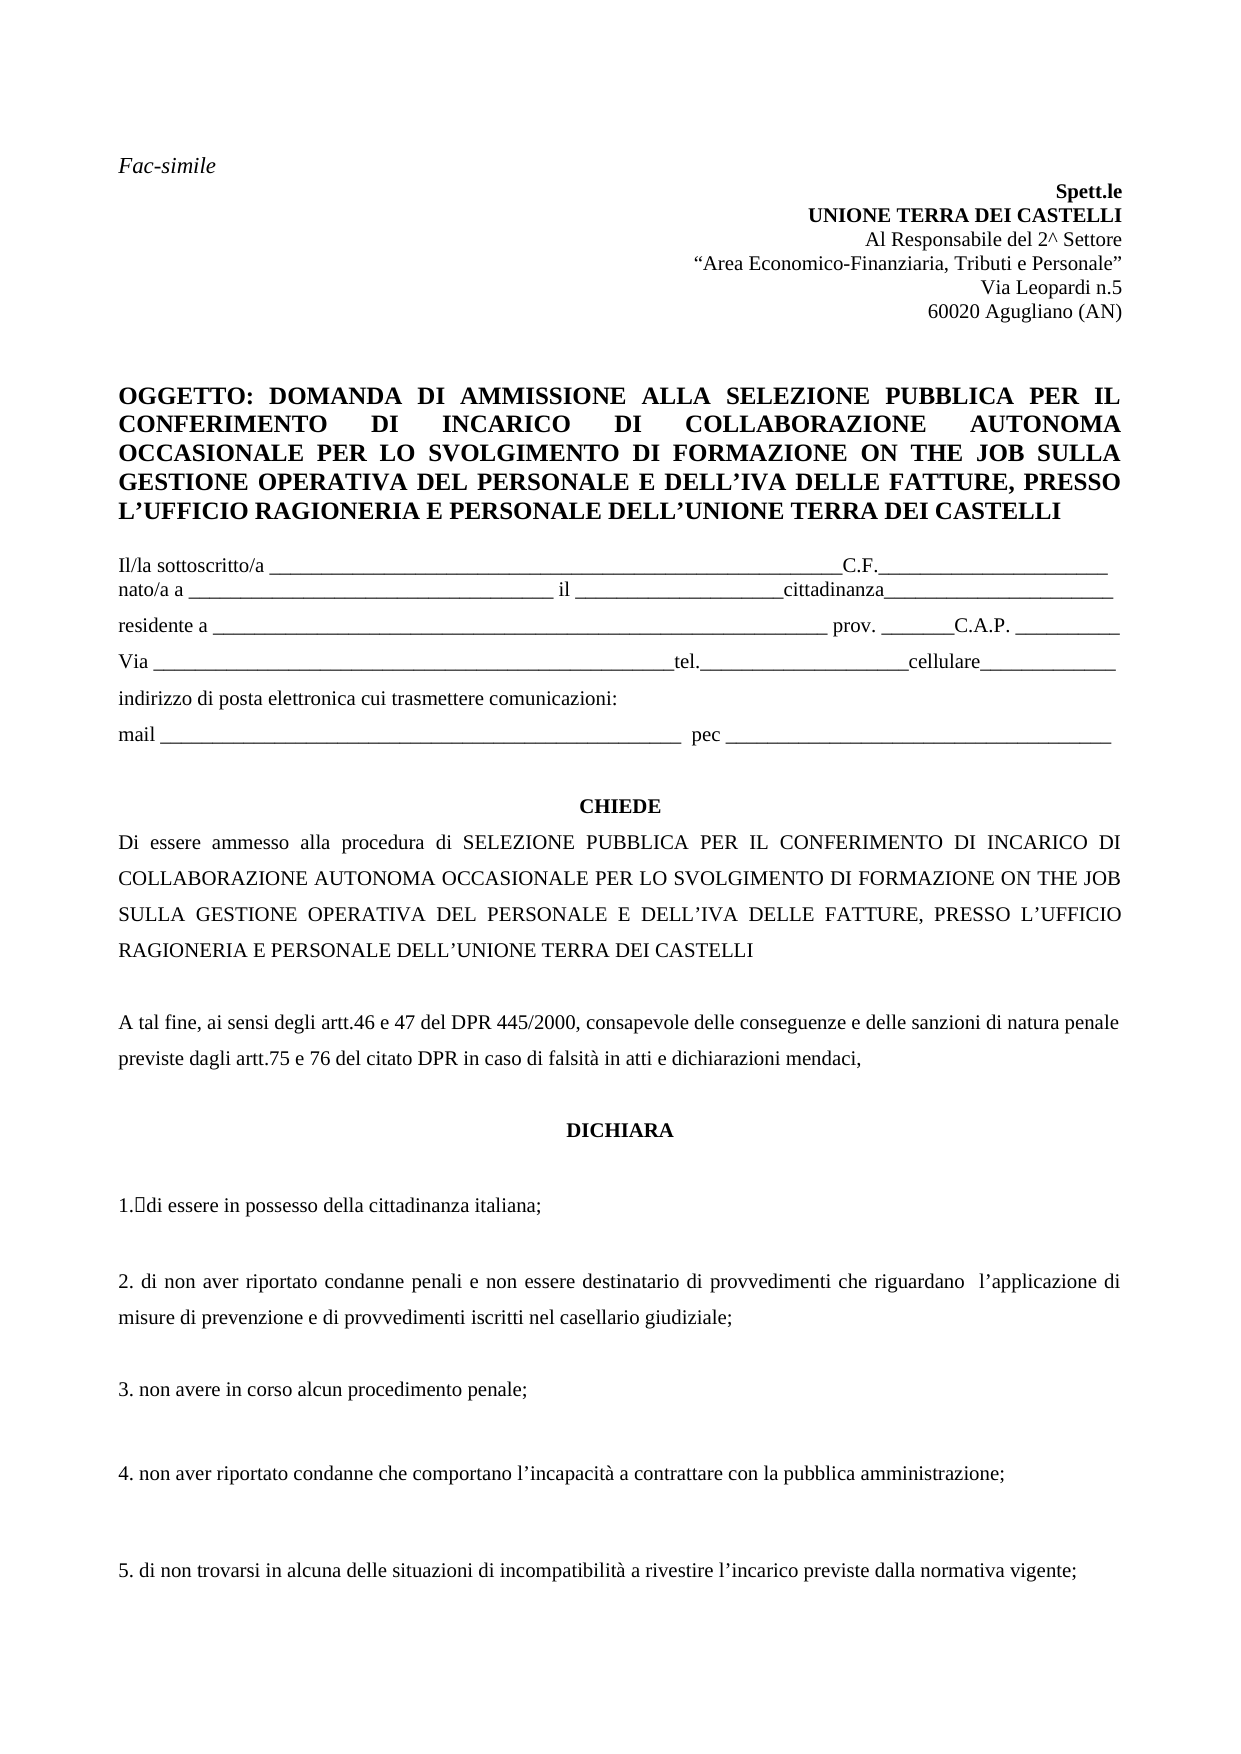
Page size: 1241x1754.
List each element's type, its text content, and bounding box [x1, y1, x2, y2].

text “Area Economico-Finanziaria, Tributi e Personale” [118, 251, 1122, 275]
text 4. non aver riportato condanne che comportano l’incapacità a contrattare con la pubblica amministrazione; [118, 1461, 1122, 1485]
text indirizzo di posta elettronica cui trasmettere comunicazioni: [118, 685, 1122, 709]
text Il/la sottoscritto/a _______________________________________________________C.F.______________________ [118, 553, 1122, 577]
text Spett.le [118, 179, 1122, 203]
text 2. di non aver riportato condanne penali e non essere destinatario di provvedimenti che riguardano l’applicazione di misure di prevenzione e di provvedimenti iscritti nel casellario giudiziale; [118, 1269, 1122, 1329]
text DICHIARA [118, 1118, 1122, 1142]
text nato/a a ___________________________________ il ____________________cittadinanza______________________ [118, 577, 1122, 601]
text previste dagli artt.75 e 76 del citato DPR in caso di falsità in atti e dichiarazioni mendaci, [118, 1046, 1122, 1070]
text Fac-simile [118, 152, 1122, 179]
text UNIONE TERRA DEI CASTELLI [118, 203, 1122, 227]
text Via __________________________________________________tel.____________________cellulare_____________ [118, 649, 1122, 673]
text OGGETTO: DOMANDA DI AMMISSIONE ALLA SELEZIONE PUBBLICA PER IL CONFERIMENTO DI INCARICO DI COLLABORAZIONE AUTONOMA OCCASIONALE PER LO SVOLGIMENTO DI FORMAZIONE ON THE JOB SULLA GESTIONE OPERATIVA DEL PERSONALE E DELL’IVA DELLE FATTURE, PRESSO L’UFFICIO RAGIONERIA E PERSONALE DELL’UNIONE TERRA DEI CASTELLI [118, 381, 1122, 524]
text CHIEDE [118, 793, 1122, 818]
text Via Leopardi n.5 [118, 275, 1122, 299]
text Al Responsabile del 2^ Settore [118, 227, 1122, 251]
text 60020 Agugliano (AN) [118, 299, 1122, 323]
text 1.di essere in possesso della cittadinanza italiana; [118, 1190, 1122, 1218]
text mail __________________________________________________ pec _____________________________________ [118, 721, 1122, 746]
text A tal fine, ai sensi degli artt.46 e 47 del DPR 445/2000, consapevole delle conseguenze e delle sanzioni di natura penale [118, 1010, 1122, 1034]
text residente a ___________________________________________________________ prov. _______C.A.P. __________ [118, 613, 1122, 637]
text Di essere ammesso alla procedura di SELEZIONE PUBBLICA PER IL CONFERIMENTO DI INCARICO DI COLLABORAZIONE AUTONOMA OCCASIONALE PER LO SVOLGIMENTO DI FORMAZIONE ON THE JOB SULLA GESTIONE OPERATIVA DEL PERSONALE E DELL’IVA DELLE FATTURE, PRESSO L’UFFICIO RAGIONERIA E PERSONALE DELL’UNIONE TERRA DEI CASTELLI [118, 829, 1122, 962]
text 5. di non trovarsi in alcuna delle situazioni di incompatibilità a rivestire l’incarico previste dalla normativa vigente; [118, 1558, 1122, 1582]
text 3. non avere in corso alcun procedimento penale; [118, 1377, 1122, 1401]
